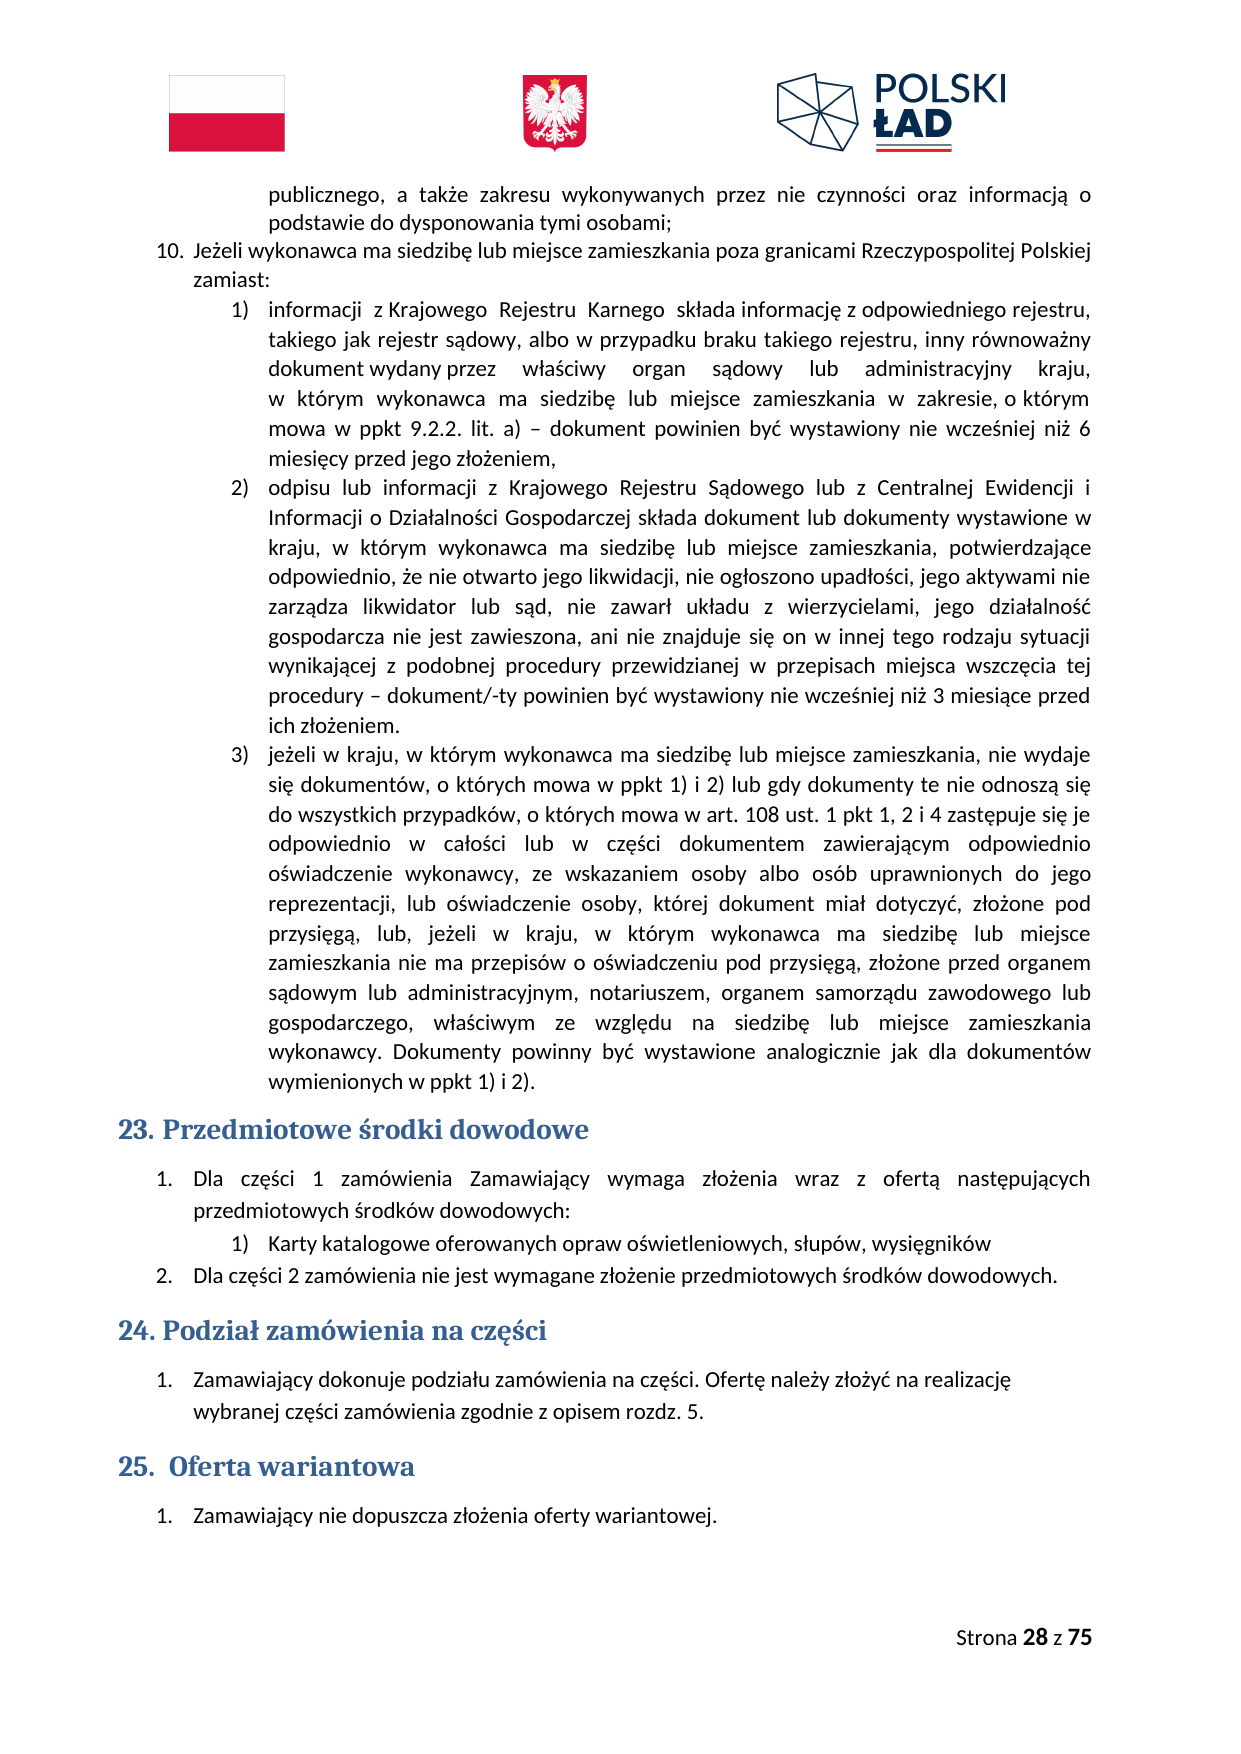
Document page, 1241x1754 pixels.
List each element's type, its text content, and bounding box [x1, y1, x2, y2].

list Karty katalogowe oferowanych opraw oświetleniowych, słupów, wysięgników [231, 1229, 1092, 1257]
subtitle Przedmiotowe środki dowodowe [118, 1113, 1092, 1147]
subtitle Podział zamówienia na części [118, 1314, 1092, 1348]
list Zamawiający dokonuje podziału zamówienia na części. Ofertę należy złożyć na realizację wybranej części zamówienia zgodnie z opisem rozdz. 5. [156, 1365, 1092, 1425]
picture [522, 75, 587, 152]
list Dla części 2 zamówienia nie jest wymagane złożenie przedmiotowych środków dowodowych. [156, 1261, 1092, 1289]
list Zamawiający nie dopuszcza złożenia oferty wariantowej. [156, 1501, 1092, 1529]
picture [777, 73, 1005, 152]
list informacji z Krajowego Rejestru Karnego składa informację z odpowiedniego rejestru, takiego jak rejestr sądowy, albo w przypadku braku takiego rejestru, inny równoważny dokument wydany przez właściwy organ sądowy lub administracyjny kraju, w którym wykonawca ma siedzibę lub miejsce zamieszkania w zakresie, o którym mowa w ppkt 9.2.2. lit. a) – dokument powinien być wystawiony nie wcześniej niż 6 miesięcy przed jego złożeniem, [231, 295, 1092, 472]
picture [169, 75, 285, 152]
list odpisu lub informacji z Krajowego Rejestru Sądowego lub z Centralnej Ewidencji i Informacji o Działalności Gospodarczej składa dokument lub dokumenty wystawione w kraju, w którym wykonawca ma siedzibę lub miejsce zamieszkania, potwierdzające odpowiednio, że nie otwarto jego likwidacji, nie ogłoszono upadłości, jego aktywami nie zarządza likwidator lub sąd, nie zawarł układu z wierzycielami, jego działalność gospodarcza nie jest zawieszona, ani nie znajduje się on w innej tego rodzaju sytuacji wynikającej z podobnej procedury przewidzianej w przepisach miejsca wszczęcia tej procedury – dokument/-ty powinien być wystawiony nie wcześniej niż 3 miesiące przed ich złożeniem. [231, 473, 1092, 739]
subtitle Oferta wariantowa [118, 1450, 1092, 1484]
list Jeżeli wykonawca ma siedzibę lub miejsce zamieszkania poza granicami Rzeczypospolitej Polskiej zamiast: [156, 236, 1092, 293]
list jeżeli w kraju, w którym wykonawca ma siedzibę lub miejsce zamieszkania, nie wydaje się dokumentów, o których mowa w ppkt 1) i 2) lub gdy dokumenty te nie odnoszą się do wszystkich przypadków, o których mowa w art. 108 ust. 1 pkt 1, 2 i 4 zastępuje się je odpowiednio w całości lub w części dokumentem zawierającym odpowiednio oświadczenie wykonawcy, ze wskazaniem osoby albo osób uprawnionych do jego reprezentacji, lub oświadczenie osoby, której dokument miał dotyczyć, złożone pod przysięgą, lub, jeżeli w kraju, w którym wykonawca ma siedzibę lub miejsce zamieszkania nie ma przepisów o oświadczeniu pod przysięgą, złożone przed organem sądowym lub administracyjnym, notariuszem, organem samorządu zawodowego lub gospodarczego, właściwym ze względu na siedzibę lub miejsce zamieszkania wykonawcy. Dokumenty powinny być wystawione analogicznie jak dla dokumentów wymienionych w ppkt 1) i 2). [231, 741, 1092, 1095]
list Dla części 1 zamówienia Zamawiający wymaga złożenia wraz z ofertą następujących przedmiotowych środków dowodowych: [156, 1164, 1092, 1225]
